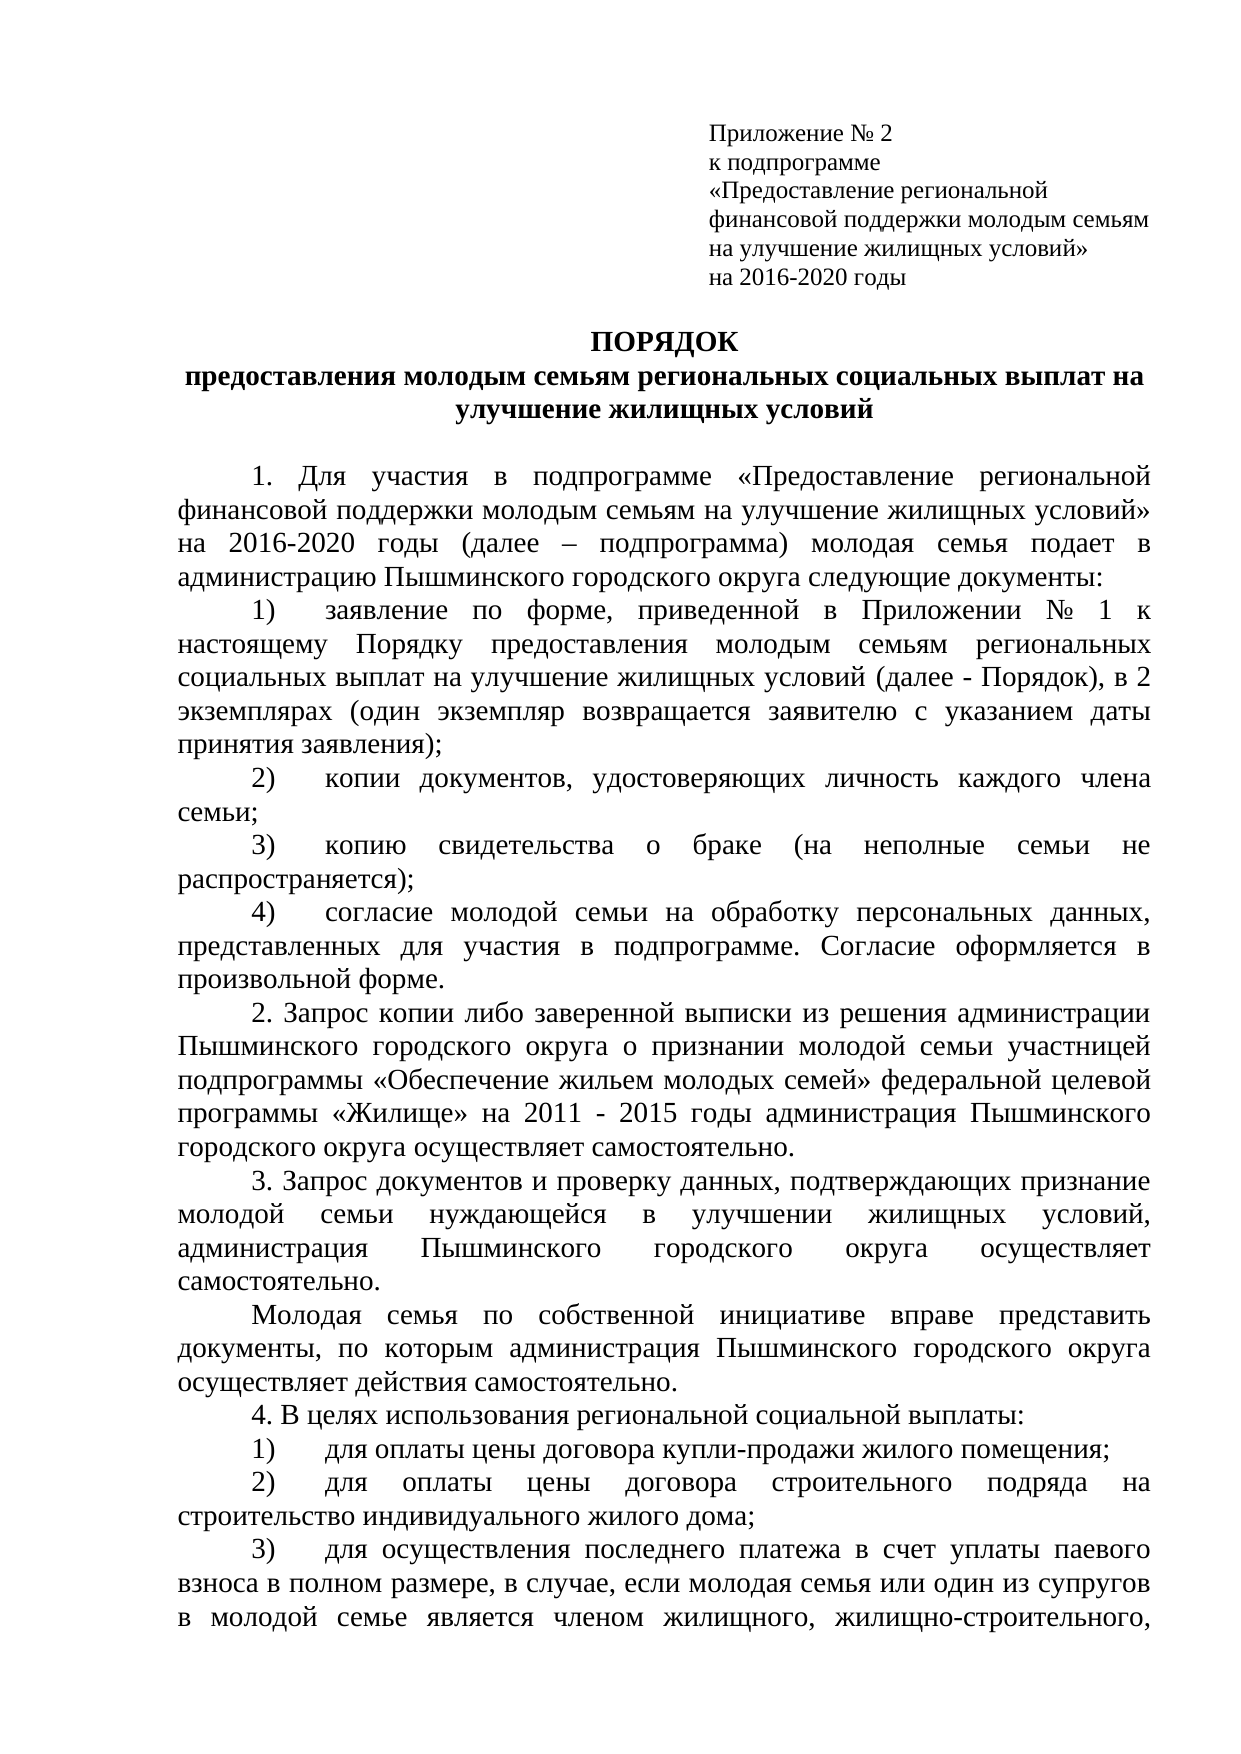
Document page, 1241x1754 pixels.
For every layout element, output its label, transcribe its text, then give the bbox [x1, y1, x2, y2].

list для оплаты цены договора купли-продажи жилого помещения; [177, 1431, 1152, 1464]
text предоставления молодым семьям региональных социальных выплат на улучшение жилищных условий [177, 358, 1152, 425]
text «Предоставление региональной [177, 176, 1152, 204]
text Приложение № 2 [177, 118, 1152, 147]
text 1. Для участия в подпрограмме «Предоставление региональной финансовой поддержки молодым семьям на улучшение жилищных условий» на 2016-2020 годы (далее – подпрограмма) молодая семья подает в администрацию Пышминского городского округа следующие документы: [177, 458, 1152, 592]
list копии документов, удостоверяющих личность каждого члена семьи; [177, 760, 1152, 827]
list для оплаты цены договора строительного подряда на строительство индивидуального жилого дома; [177, 1464, 1152, 1532]
text финансовой поддержки молодым семьям [177, 204, 1152, 233]
text 3. Запрос документов и проверку данных, подтверждающих признание молодой семьи нуждающейся в улучшении жилищных условий, администрация Пышминского городского округа осуществляет самостоятельно. [177, 1163, 1152, 1297]
list согласие молодой семьи на обработку персональных данных, представленных для участия в подпрограмме. Согласие оформляется в произвольной форме. [177, 894, 1152, 995]
text 2. Запрос копии либо заверенной выписки из решения администрации Пышминского городского округа о признании молодой семьи участницей подпрограммы «Обеспечение жильем молодых семей» федеральной целевой программы «Жилище» на 2011 - 2015 годы администрация Пышминского городского округа осуществляет самостоятельно. [177, 995, 1152, 1163]
text Молодая семья по собственной инициативе вправе представить документы, по которым администрация Пышминского городского округа осуществляет действия самостоятельно. [177, 1297, 1152, 1397]
text на улучшение жилищных условий» [177, 233, 1152, 262]
text ПОРЯДОК [177, 324, 1152, 358]
text на 2016-2020 годы [177, 262, 1152, 291]
list заявление по форме, приведенной в Приложении № 1 к настоящему Порядку предоставления молодым семьям региональных социальных выплат на улучшение жилищных условий (далее - Порядок), в 2 экземплярах (один экземпляр возвращается заявителю с указанием даты принятия заявления); [177, 592, 1152, 760]
text к подпрограмме [177, 147, 1152, 176]
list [177, 1532, 1152, 1632]
text 4. В целях использования региональной социальной выплаты: [177, 1397, 1152, 1431]
list копию свидетельства о браке (на неполные семьи не распространяется); [177, 827, 1152, 894]
